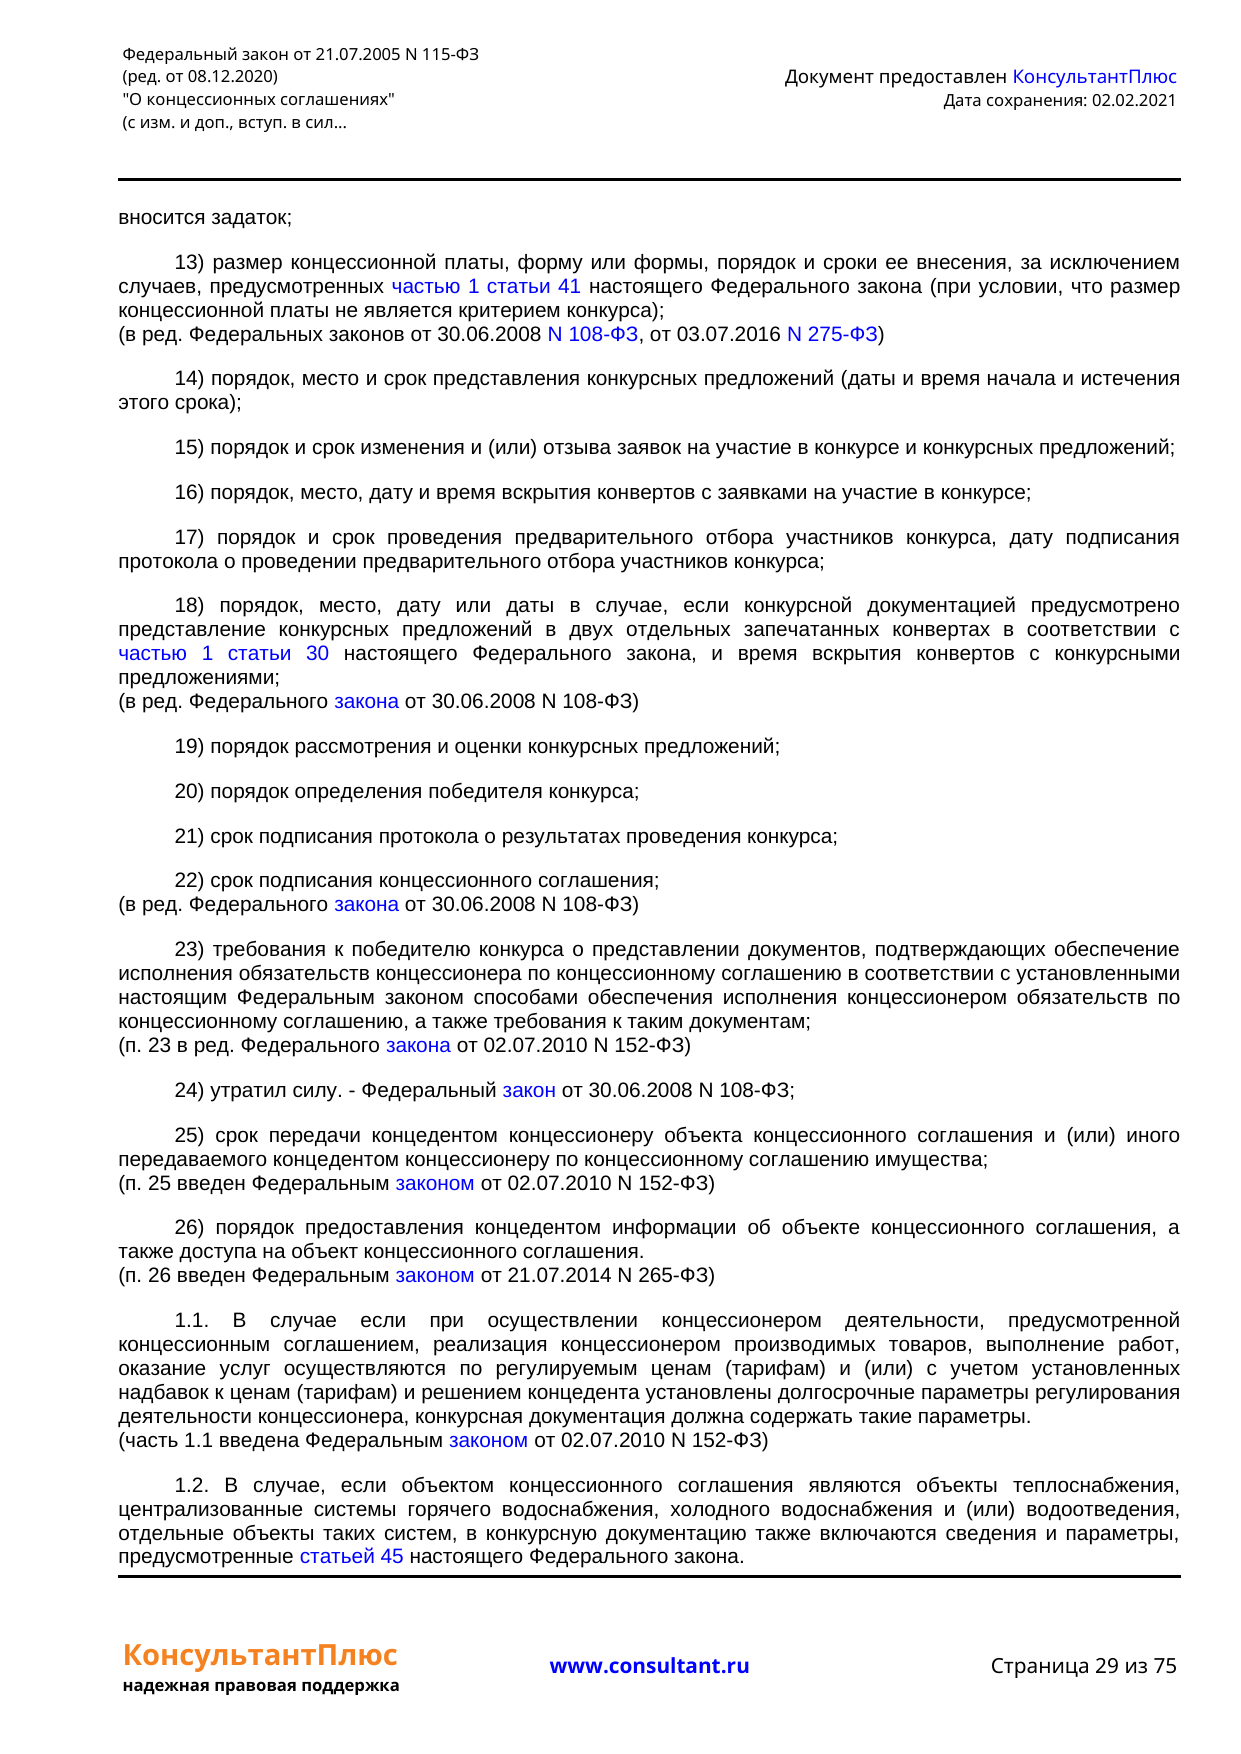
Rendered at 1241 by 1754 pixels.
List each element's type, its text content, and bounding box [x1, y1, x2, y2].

text (в ред. Федеральных законов от 30.06.2008 N 108-ФЗ, от 03.07.2016 N 275-ФЗ) [118, 321, 1181, 345]
text 22) срок подписания концессионного соглашения; [118, 868, 1181, 892]
text (часть 1.1 введена Федеральным законом от 02.07.2010 N 152-ФЗ) [118, 1428, 1181, 1452]
text 21) срок подписания протокола о результатах проведения конкурса; [118, 823, 1181, 847]
text (в ред. Федерального закона от 30.06.2008 N 108-ФЗ) [118, 892, 1181, 916]
text 17) порядок и срок проведения предварительного отбора участников конкурса, дату подписания протокола о проведении предварительного отбора участников конкурса; [118, 524, 1181, 572]
text 24) утратил силу. - Федеральный закон от 30.06.2008 N 108-ФЗ; [118, 1078, 1181, 1102]
text 26) порядок предоставления концедентом информации об объекте концессионного соглашения, а также доступа на объект концессионного соглашения. [118, 1215, 1181, 1263]
text (в ред. Федерального закона от 30.06.2008 N 108-ФЗ) [118, 689, 1181, 713]
text 14) порядок, место и срок представления конкурсных предложений (даты и время начала и истечения этого срока); [118, 366, 1181, 414]
text 15) порядок и срок изменения и (или) отзыва заявок на участие в конкурсе и конкурсных предложений; [118, 435, 1181, 459]
text 19) порядок рассмотрения и оценки конкурсных предложений; [118, 734, 1181, 758]
text 23) требования к победителю конкурса о представлении документов, подтверждающих обеспечение исполнения обязательств концессионера по концессионному соглашению в соответствии с установленными настоящим Федеральным законом способами обеспечения исполнения концессионером обязательств по концессионному соглашению, а также требования к таким документам; [118, 937, 1181, 1033]
text 13) размер концессионной платы, форму или формы, порядок и сроки ее внесения, за исключением случаев, предусмотренных частью 1 статьи 41 настоящего Федерального закона (при условии, что размер концессионной платы не является критерием конкурса); [118, 249, 1181, 321]
text 1.1. В случае если при осуществлении концессионером деятельности, предусмотренной концессионным соглашением, реализация концессионером производимых товаров, выполнение работ, оказание услуг осуществляются по регулируемым ценам (тарифам) и (или) с учетом установленных надбавок к ценам (тарифам) и решением концедента установлены долгосрочные параметры регулирования деятельности концессионера, конкурсная документация должна содержать такие параметры. [118, 1308, 1181, 1428]
text (п. 23 в ред. Федерального закона от 02.07.2010 N 152-ФЗ) [118, 1033, 1181, 1057]
text 16) порядок, место, дату и время вскрытия конвертов с заявками на участие в конкурсе; [118, 480, 1181, 504]
text 25) срок передачи концедентом концессионеру объекта концессионного соглашения и (или) иного передаваемого концедентом концессионеру по концессионному соглашению имущества; [118, 1122, 1181, 1170]
text 18) порядок, место, дату или даты в случае, если конкурсной документацией предусмотрено представление конкурсных предложений в двух отдельных запечатанных конвертах в соответствии с частью 1 статьи 30 настоящего Федерального закона, и время вскрытия конвертов с конкурсными предложениями; [118, 593, 1181, 689]
text (п. 25 введен Федеральным законом от 02.07.2010 N 152-ФЗ) [118, 1170, 1181, 1194]
text 1.2. В случае, если объектом концессионного соглашения являются объекты теплоснабжения, централизованные системы горячего водоснабжения, холодного водоснабжения и (или) водоотведения, отдельные объекты таких систем, в конкурсную документацию также включаются сведения и параметры, предусмотренные статьей 45 настоящего Федерального закона. [118, 1472, 1181, 1568]
text (п. 26 введен Федеральным законом от 21.07.2014 N 265-ФЗ) [118, 1263, 1181, 1287]
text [118, 205, 1181, 229]
text 20) порядок определения победителя конкурса; [118, 779, 1181, 803]
